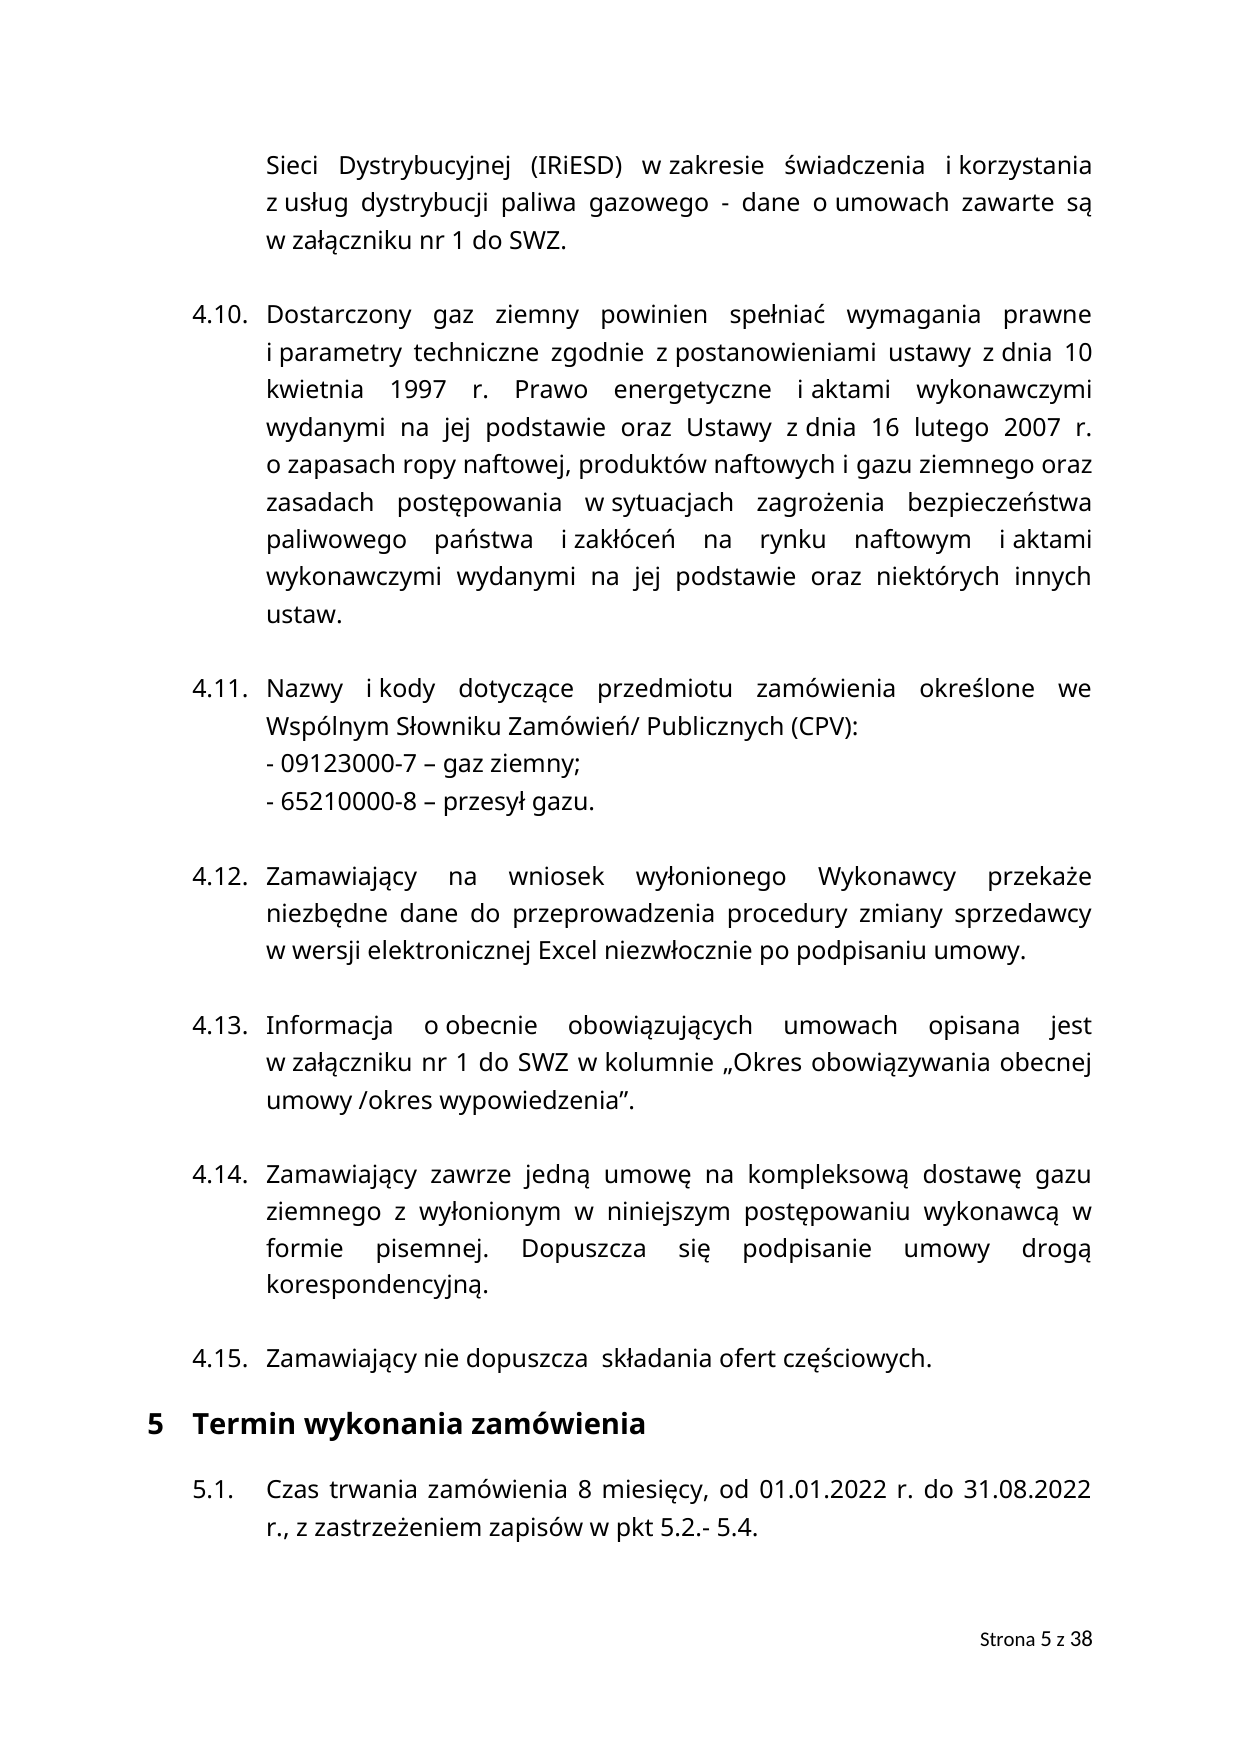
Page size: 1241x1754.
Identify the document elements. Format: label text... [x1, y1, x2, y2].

subtitle Termin wykonania zamówienia [147, 1403, 1093, 1443]
list Zamawiający nie dopuszcza składania ofert częściowych. [192, 1341, 1093, 1375]
list Nazwy i kody dotyczące przedmiotu zamówienia określone we Wspólnym Słowniku Zamówień/ Publicznych (CPV): [192, 671, 1093, 743]
list Czas trwania zamówienia 8 miesięcy, od 01.01.2022 r. do 31.08.2022 r., z zastrzeżeniem zapisów w pkt 5.2.- 5.4. [192, 1472, 1093, 1544]
list - 65210000-8 – przesył gazu. [266, 783, 1093, 817]
list Informacja o obecnie obowiązujących umowach opisana jest w załączniku nr 1 do SWZ w kolumnie „Okres obowiązywania obecnej umowy /okres wypowiedzenia”. [192, 1008, 1093, 1117]
list Dostarczony gaz ziemny powinien spełniać wymagania prawne i parametry techniczne zgodnie z postanowieniami ustawy z dnia 10 kwietnia 1997 r. Prawo energetyczne i aktami wykonawczymi wydanymi na jej podstawie oraz Ustawy z dnia 16 lutego 2007 r. o zapasach ropy naftowej, produktów naftowych i gazu ziemnego oraz zasadach postępowania w sytuacjach zagrożenia bezpieczeństwa paliwowego państwa i zakłóceń na rynku naftowym i aktami wykonawczymi wydanymi na jej podstawie oraz niektórych innych ustaw. [192, 297, 1093, 630]
list - 09123000-7 – gaz ziemny; [266, 746, 1093, 780]
list Zamawiający na wniosek wyłonionego Wykonawcy przekaże niezbędne dane do przeprowadzenia procedury zmiany sprzedawcy w wersji elektronicznej Excel niezwłocznie po podpisaniu umowy. [192, 858, 1093, 967]
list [192, 148, 1093, 256]
list Zamawiający zawrze jedną umowę na kompleksową dostawę gazu ziemnego z wyłonionym w niniejszym postępowaniu wykonawcą w formie pisemnej. Dopuszcza się podpisanie umowy drogą korespondencyjną. [192, 1157, 1093, 1301]
